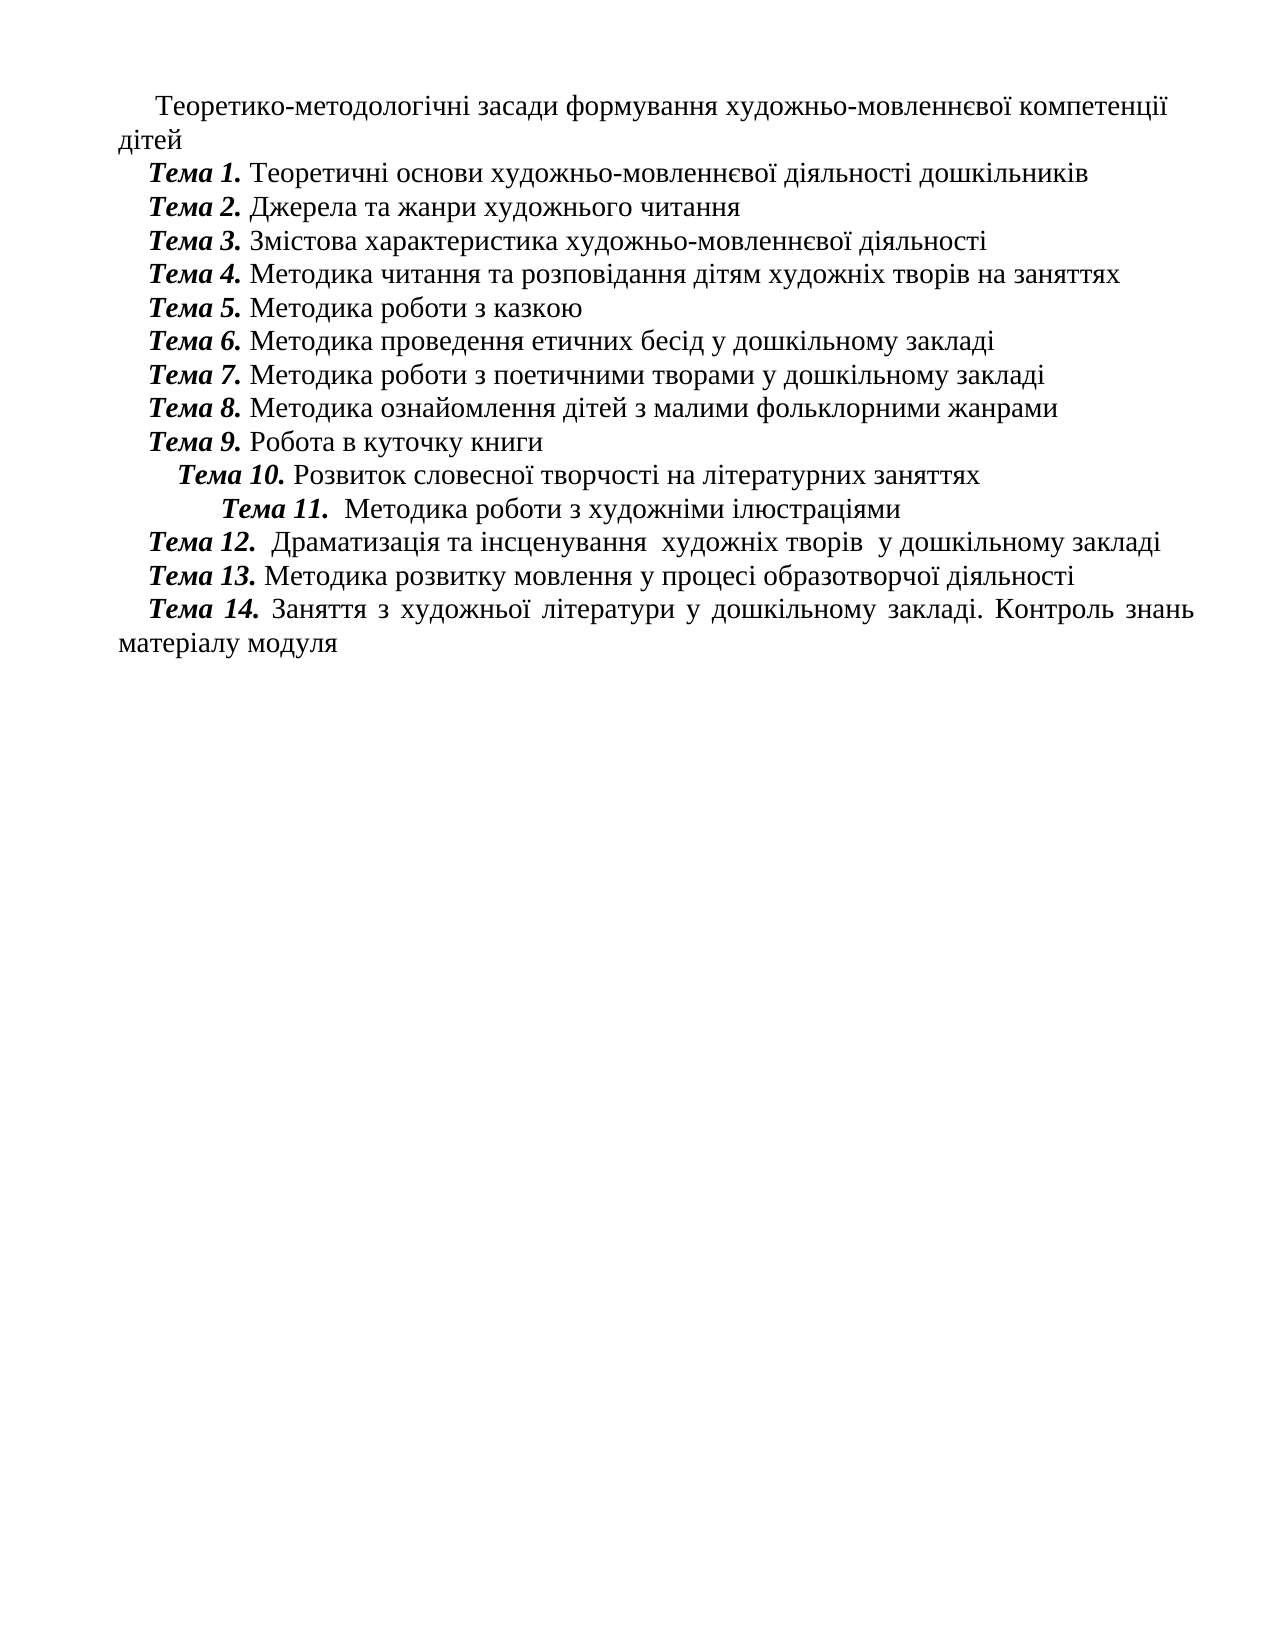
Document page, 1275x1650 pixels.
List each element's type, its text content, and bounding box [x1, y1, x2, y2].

list Тема 2. Джерела та жанри художнього читання [118, 189, 1196, 223]
list Тема 14. Заняття з художньої літератури у дошкільному закладі. Контроль знань матеріалу модуля [118, 592, 1196, 659]
list Тема 8. Методика ознайомлення дітей з малими фольклорними жанрами [118, 390, 1196, 424]
list Тема 3. Змістова характеристика художньо-мовленнєвої діяльності [118, 223, 1196, 256]
list Тема 4. Методика читання та розповідання дітям художніх творів на заняттях [118, 256, 1196, 290]
text Тема 11. Методика роботи з художніми ілюстраціями [118, 491, 1196, 524]
list Тема 5. Методика роботи з казкою [118, 290, 1196, 323]
list Тема 12. Драматизація та інсценування художніх творів у дошкільному закладі [118, 524, 1196, 558]
text Теоретико-методологічні засади формування художньо-мовленнєвої компетенції дітей [118, 88, 1196, 156]
list Тема 7. Методика роботи з поетичними творами у дошкільному закладі [118, 357, 1196, 390]
list Тема 9. Робота в куточку книги [118, 424, 1196, 457]
text Тема 1. Теоретичні основи художньо-мовленнєвої діяльності дошкільників [118, 156, 1196, 189]
text Тема 10. Розвиток словесної творчості на літературних заняттях [118, 457, 1196, 491]
list Тема 13. Методика розвитку мовлення у процесі образотворчої діяльності [118, 558, 1196, 592]
list Тема 6. Методика проведення етичних бесід у дошкільному закладі [118, 323, 1196, 357]
